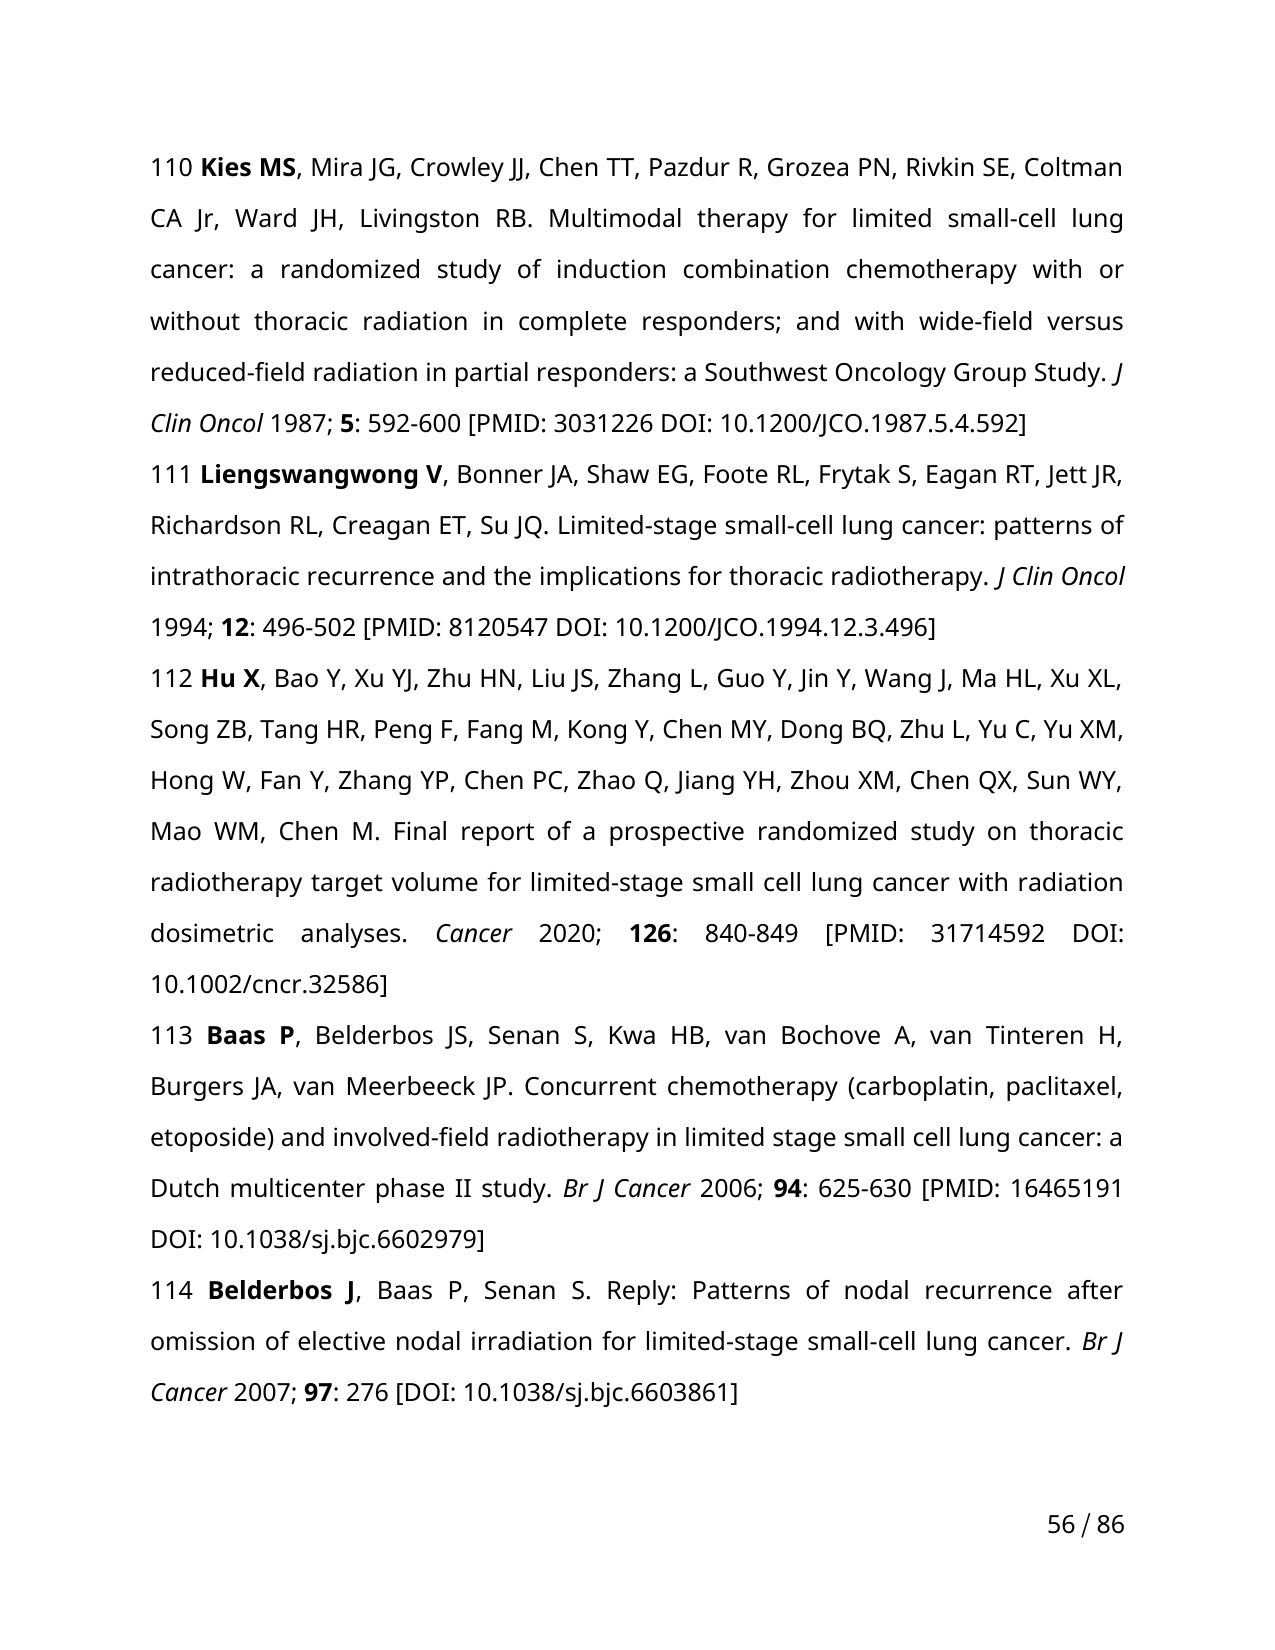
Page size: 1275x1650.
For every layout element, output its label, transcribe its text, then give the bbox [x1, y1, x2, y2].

text 114 Belderbos J, Baas P, Senan S. Reply: Patterns of nodal recurrence after omission of elective nodal irradiation for limited-stage small-cell lung cancer. Br J Cancer 2007; 97: 276 [DOI: 10.1038/sj.bjc.6603861] [150, 1273, 1125, 1409]
text 113 Baas P, Belderbos JS, Senan S, Kwa HB, van Bochove A, van Tinteren H, Burgers JA, van Meerbeeck JP. Concurrent chemotherapy (carboplatin, paclitaxel, etoposide) and involved-field radiotherapy in limited stage small cell lung cancer: a Dutch multicenter phase II study. Br J Cancer 2006; 94: 625-630 [PMID: 16465191 DOI: 10.1038/sj.bjc.6602979] [150, 1018, 1125, 1256]
text 112 Hu X, Bao Y, Xu YJ, Zhu HN, Liu JS, Zhang L, Guo Y, Jin Y, Wang J, Ma HL, Xu XL, Song ZB, Tang HR, Peng F, Fang M, Kong Y, Chen MY, Dong BQ, Zhu L, Yu C, Yu XM, Hong W, Fan Y, Zhang YP, Chen PC, Zhao Q, Jiang YH, Zhou XM, Chen QX, Sun WY, Mao WM, Chen M. Final report of a prospective randomized study on thoracic radiotherapy target volume for limited-stage small cell lung cancer with radiation dosimetric analyses. Cancer 2020; 126: 840-849 [PMID: 31714592 DOI: 10.1002/cncr.32586] [150, 660, 1125, 1001]
text 110 Kies MS, Mira JG, Crowley JJ, Chen TT, Pazdur R, Grozea PN, Rivkin SE, Coltman CA Jr, Ward JH, Livingston RB. Multimodal therapy for limited small-cell lung cancer: a randomized study of induction combination chemotherapy with or without thoracic radiation in complete responders; and with wide-field versus reduced-field radiation in partial responders: a Southwest Oncology Group Study. J Clin Oncol 1987; 5: 592-600 [PMID: 3031226 DOI: 10.1200/JCO.1987.5.4.592] [150, 150, 1125, 439]
text 111 Liengswangwong V, Bonner JA, Shaw EG, Foote RL, Frytak S, Eagan RT, Jett JR, Richardson RL, Creagan ET, Su JQ. Limited-stage small-cell lung cancer: patterns of intrathoracic recurrence and the implications for thoracic radiotherapy. J Clin Oncol 1994; 12: 496-502 [PMID: 8120547 DOI: 10.1200/JCO.1994.12.3.496] [150, 456, 1125, 643]
